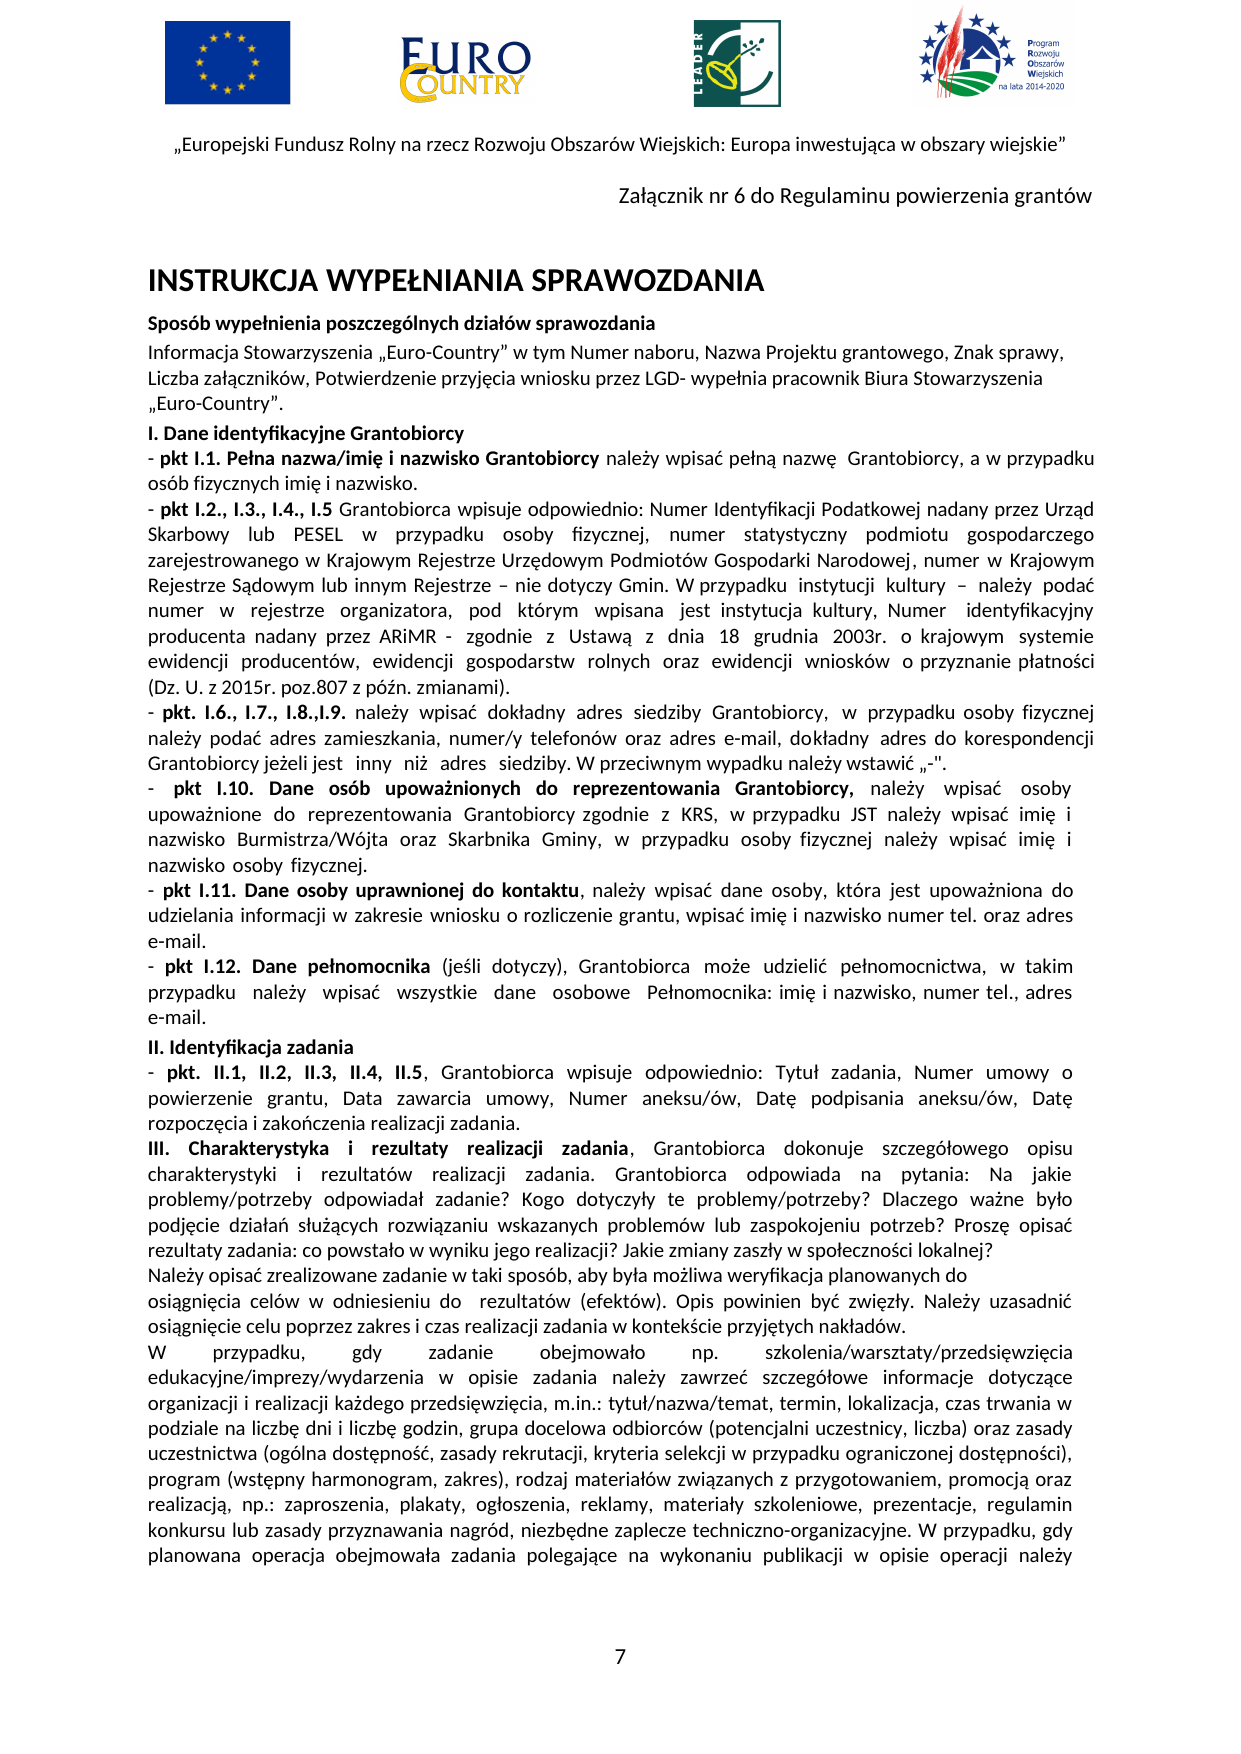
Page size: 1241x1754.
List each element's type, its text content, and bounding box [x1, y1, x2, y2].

text III. Charakterystyka i rezultaty realizacji zadania, Grantobiorca dokonuje szczegółowego opisu charakterystyki i rezultatów realizacji zadania. Grantobiorca odpowiada na pytania: Na jakie problemy/potrzeby odpowiadał zadanie? Kogo dotyczyły te problemy/potrzeby? Dlaczego ważne było podjęcie działań służących rozwiązaniu wskazanych problemów lub zaspokojeniu potrzeb? Proszę opisać rezultaty zadania: co powstało w wyniku jego realizacji? Jakie zmiany zaszły w społeczności lokalnej? [148, 1136, 1074, 1263]
text Informacja Stowarzyszenia „Euro-Country” w tym Numer naboru, Nazwa Projektu grantowego, Znak sprawy, Liczba załączników, Potwierdzenie przyjęcia wniosku przez LGD- wypełnia pracownik Biura Stowarzyszenia „Euro-Country”. [148, 339, 1093, 416]
text - pkt. I.6., I.7., I.8.,I.9. należy wpisać dokładny adres siedziby Grantobiorcy, w przypadku osoby fizycznej należy podać adres zamieszkania, numer/y telefonów oraz adres e-mail, dokładny adres do korespondencji Grantobiorcy jeżeli jest inny niż adres siedziby. W przeciwnym wypadku należy wstawić „-". [148, 699, 1095, 776]
text - pkt I.1. Pełna nazwa/imię i nazwisko Grantobiorcy należy wpisać pełną nazwę Grantobiorcy, a w przypadku osób fizycznych imię i nazwisko. [148, 445, 1095, 496]
picture [693, 20, 781, 107]
picture [395, 31, 534, 107]
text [148, 1339, 1074, 1568]
text - pkt I.11. Dane osoby uprawnionej do kontaktu, należy wpisać dane osoby, która jest upoważniona do udzielania informacji w zakresie wniosku o rozliczenie grantu, wpisać imię i nazwisko numer tel. oraz adres e-mail. [148, 877, 1074, 953]
picture [912, 0, 1076, 107]
text - pkt I.2., I.3., I.4., I.5 Grantobiorca wpisuje odpowiednio: Numer Identyfikacji Podatkowej nadany przez Urząd Skarbowy lub PESEL w przypadku osoby fizycznej, numer statystyczny podmiotu gospodarczego zarejestrowanego w Krajowym Rejestrze Urzędowym Podmiotów Gospodarki Narodowej, numer w Krajowym Rejestrze Sądowym lub innym Rejestrze – nie dotyczy Gmin. W przypadku instytucji kultury – należy podać numer w rejestrze organizatora, pod którym wpisana jest instytucja kultury, Numer identyfikacyjny producenta nadany przez ARiMR - zgodnie z Ustawą z dnia 18 grudnia 2003r. o krajowym systemie ewidencji producentów, ewidencji gospodarstw rolnych oraz ewidencji wniosków o przyznanie płatności (Dz. U. z 2015r. poz.807 z późn. zmianami). [148, 496, 1095, 699]
picture [165, 21, 293, 107]
text Sposób wypełnienia poszczególnych działów sprawozdania [148, 310, 1093, 335]
text Należy opisać zrealizowane zadanie w taki sposób, aby była możliwa weryfikacja planowanych do [148, 1263, 1074, 1288]
text - pkt I.10. Dane osób upoważnionych do reprezentowania Grantobiorcy, należy wpisać osoby upoważnione do reprezentowania Grantobiorcy zgodnie z KRS, w przypadku JST należy wpisać imię i nazwisko Burmistrza/Wójta oraz Skarbnika Gminy, w przypadku osoby fizycznej należy wpisać imię i nazwisko osoby fizycznej. [148, 776, 1071, 877]
text osiągnięcia celów w odniesieniu do rezultatów (efektów). Opis powinien być zwięzły. Należy uzasadnić osiągnięcie celu poprzez zakres i czas realizacji zadania w kontekście przyjętych nakładów. [148, 1288, 1074, 1339]
text I. Dane identyfikacyjne Grantobiorcy [148, 420, 1093, 445]
subtitle INSTRUKCJA WYPEŁNIANIA SPRAWOZDANIA [148, 259, 1093, 299]
text - pkt I.12. Dane pełnomocnika (jeśli dotyczy), Grantobiorca może udzielić pełnomocnictwa, w takim przypadku należy wpisać wszystkie dane osobowe Pełnomocnika: imię i nazwisko, numer tel., adres e-mail. [148, 953, 1074, 1030]
text - pkt. II.1, II.2, II.3, II.4, II.5, Grantobiorca wpisuje odpowiednio: Tytuł zadania, Numer umowy o powierzenie grantu, Data zawarcia umowy, Numer aneksu/ów, Datę podpisania aneksu/ów, Datę rozpoczęcia i zakończenia realizacji zadania. [148, 1059, 1074, 1136]
subtitle II. Identyfikacja zadania [148, 1034, 1093, 1059]
